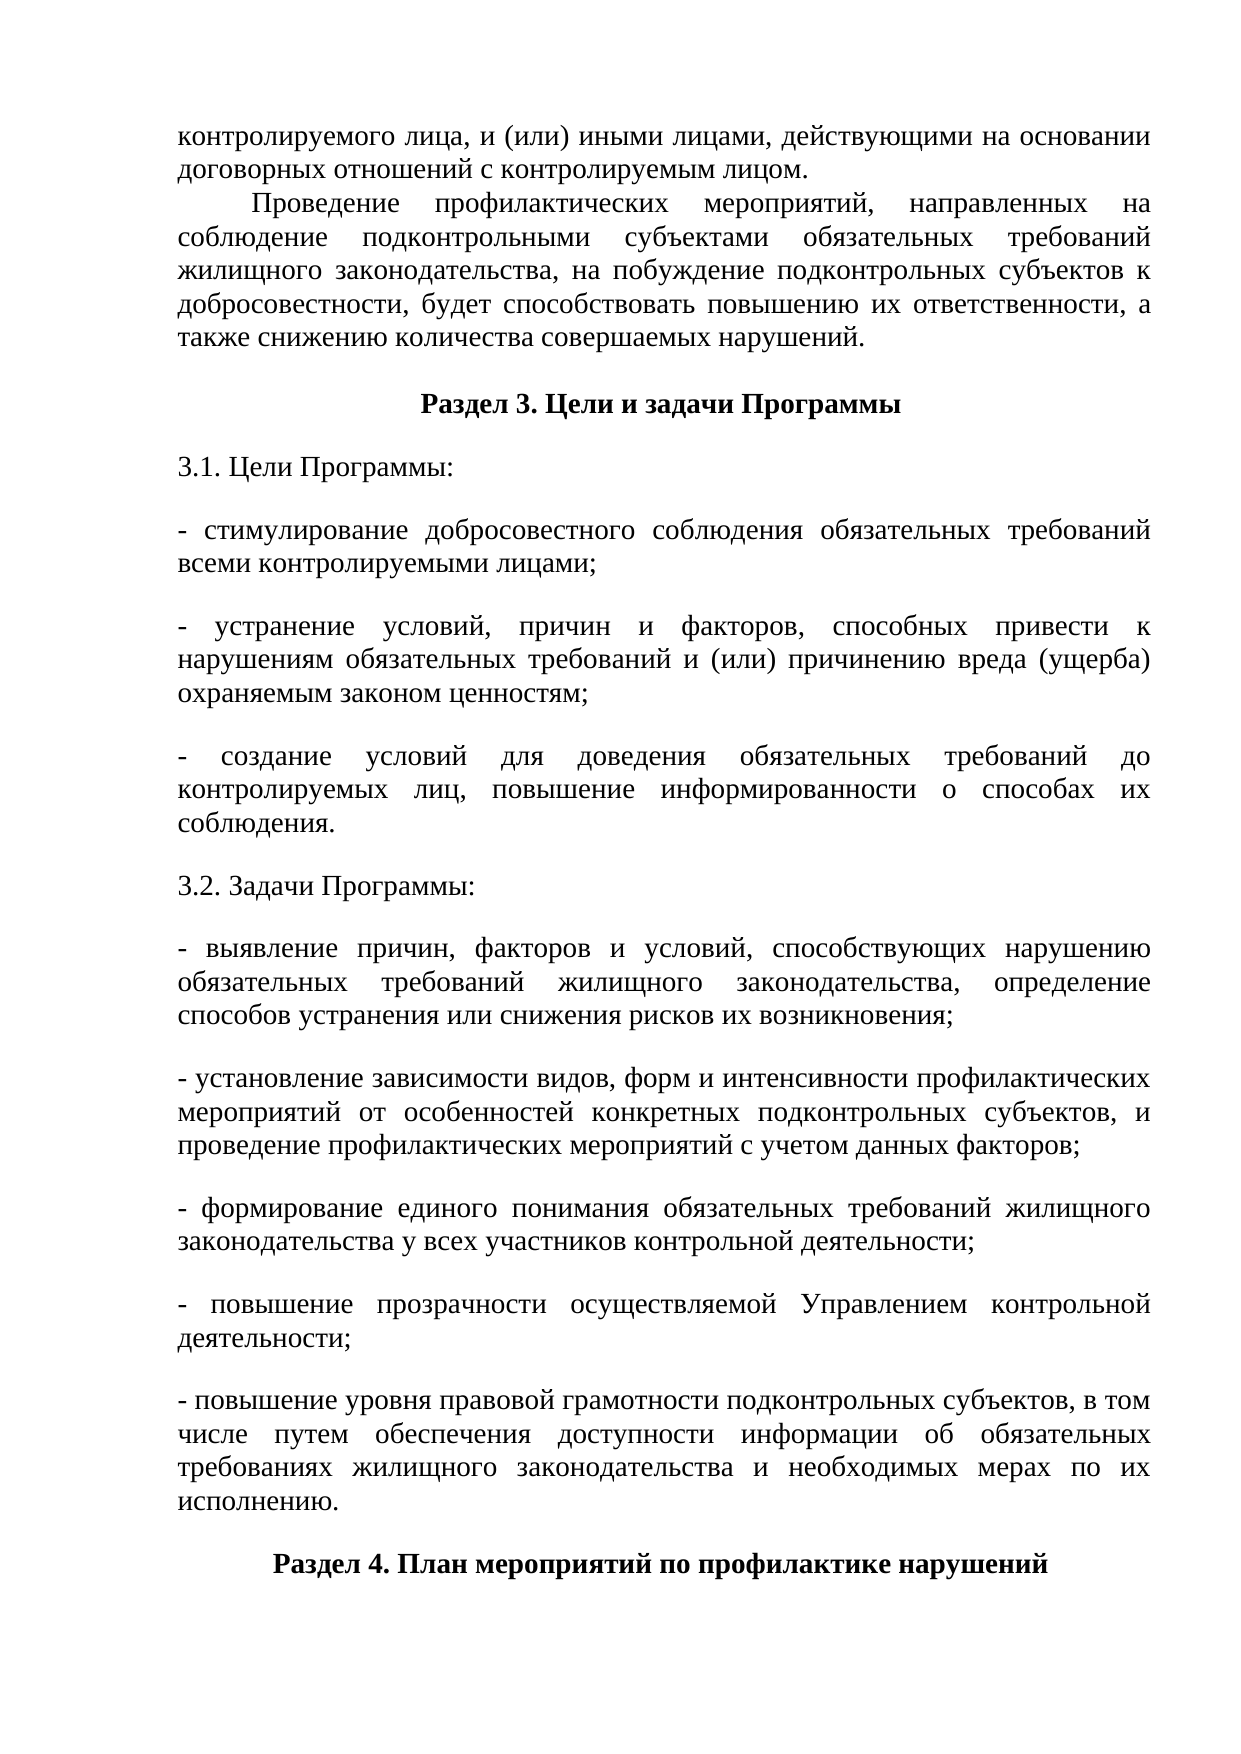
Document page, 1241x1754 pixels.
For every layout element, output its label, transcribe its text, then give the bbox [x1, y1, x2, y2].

text Раздел 3. Цели и задачи Программы [177, 386, 1152, 420]
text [177, 118, 1152, 185]
text - установление зависимости видов, форм и интенсивности профилактических мероприятий от особенностей конкретных подконтрольных субъектов, и проведение профилактических мероприятий с учетом данных факторов; [177, 1060, 1152, 1161]
text 3.1. Цели Программы: [177, 449, 1152, 483]
text - создание условий для доведения обязательных требований до контролируемых лиц, повышение информированности о способах их соблюдения. [177, 738, 1152, 838]
text - формирование единого понимания обязательных требований жилищного законодательства у всех участников контрольной деятельности; [177, 1190, 1152, 1257]
text - повышение уровня правовой грамотности подконтрольных субъектов, в том числе путем обеспечения доступности информации об обязательных требованиях жилищного законодательства и необходимых мерах по их исполнению. [177, 1382, 1152, 1517]
text Проведение профилактических мероприятий, направленных на соблюдение подконтрольными субъектами обязательных требований жилищного законодательства, на побуждение подконтрольных субъектов к добросовестности, будет способствовать повышению их ответственности, а также снижению количества совершаемых нарушений. [177, 185, 1152, 353]
text - повышение прозрачности осуществляемой Управлением контрольной деятельности; [177, 1286, 1152, 1353]
text Раздел 4. План мероприятий по профилактике нарушений [177, 1546, 1152, 1579]
text - выявление причин, факторов и условий, способствующих нарушению обязательных требований жилищного законодательства, определение способов устранения или снижения рисков их возникновения; [177, 930, 1152, 1031]
text 3.2. Задачи Программы: [177, 868, 1152, 901]
text - устранение условий, причин и факторов, способных привести к нарушениям обязательных требований и (или) причинению вреда (ущерба) охраняемым законом ценностям; [177, 608, 1152, 709]
text - стимулирование добросовестного соблюдения обязательных требований всеми контролируемыми лицами; [177, 512, 1152, 579]
